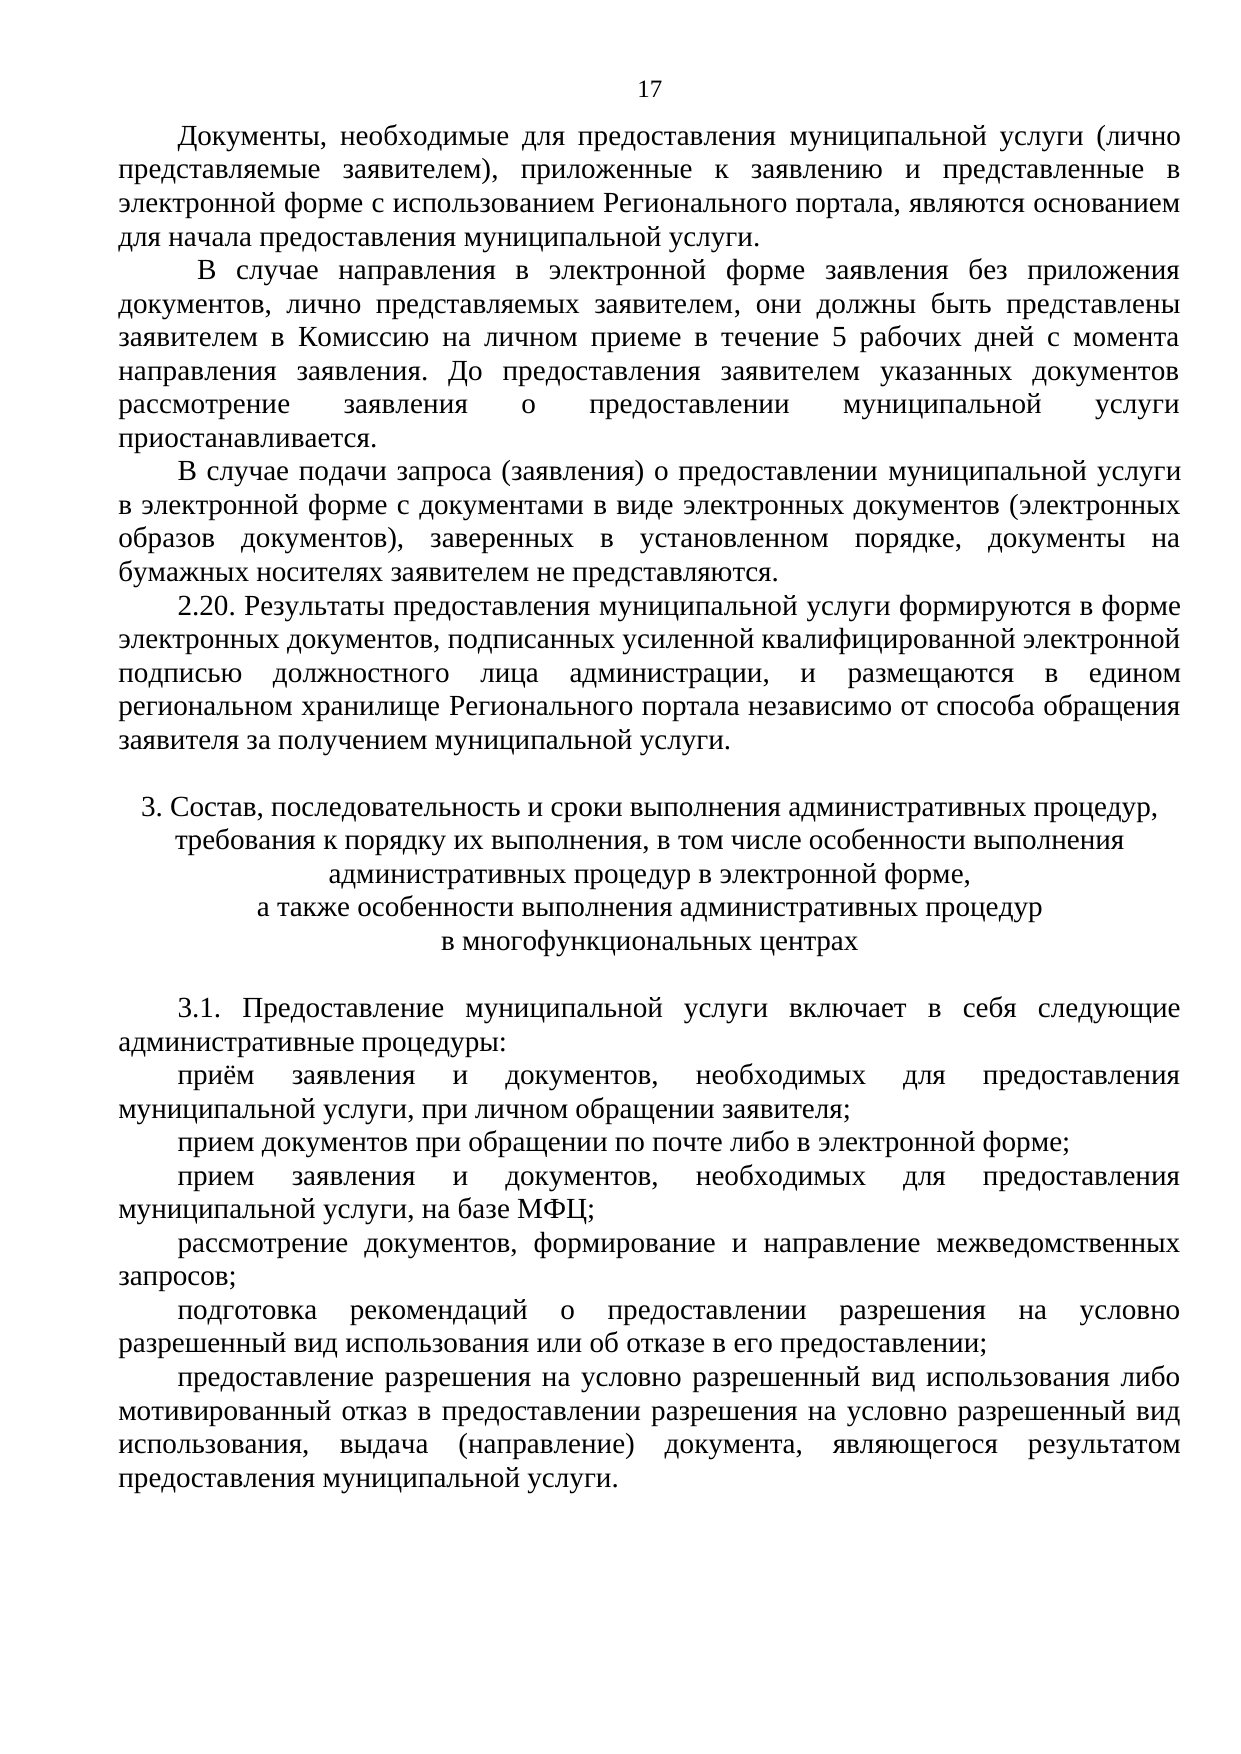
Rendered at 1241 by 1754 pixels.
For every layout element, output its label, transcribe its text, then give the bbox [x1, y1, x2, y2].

text В случае направления в электронной форме заявления без приложения документов, лично представляемых заявителем, они должны быть представлены заявителем в Комиссию на личном приеме в течение 5 рабочих дней с момента направления заявления. До предоставления заявителем указанных документов рассмотрение заявления о предоставлении муниципальной услуги приостанавливается. [118, 252, 1181, 453]
text прием документов при обращении по почте либо в электронной форме; [118, 1124, 1181, 1158]
text рассмотрение документов, формирование и направление межведомственных запросов; [118, 1225, 1181, 1292]
text 3.1. Предоставление муниципальной услуги включает в себя следующие административные процедуры: [118, 990, 1181, 1057]
text предоставление разрешения на условно разрешенный вид использования либо мотивированный отказ в предоставлении разрешения на условно разрешенный вид использования, выдача (направление) документа, являющегося результатом предоставления муниципальной услуги. [118, 1359, 1181, 1493]
text прием заявления и документов, необходимых для предоставления муниципальной услуги, на базе МФЦ; [118, 1158, 1181, 1225]
text 2.20. Результаты предоставления муниципальной услуги формируются в форме электронных документов, подписанных усиленной квалифицированной электронной подписью должностного лица администрации, и размещаются в едином региональном хранилище Регионального портала независимо от способа обращения заявителя за получением муниципальной услуги. [118, 588, 1181, 755]
text подготовка рекомендаций о предоставлении разрешения на условно разрешенный вид использования или об отказе в его предоставлении; [118, 1292, 1181, 1359]
text 3. Состав, последовательность и сроки выполнения административных процедур, требования к порядку их выполнения, в том числе особенности выполнения административных процедур в электронной форме, а также особенности выполнения административных процедур в многофункциональных центрах [118, 789, 1181, 957]
text приём заявления и документов, необходимых для предоставления муниципальной услуги, при личном обращении заявителя; [118, 1057, 1181, 1124]
text Документы, необходимые для предоставления муниципальной услуги (лично представляемые заявителем), приложенные к заявлению и представленные в электронной форме с использованием Регионального портала, являются основанием для начала предоставления муниципальной услуги. [118, 118, 1181, 252]
text В случае подачи запроса (заявления) о предоставлении муниципальной услуги в электронной форме с документами в виде электронных документов (электронных образов документов), заверенных в установленном порядке, документы на бумажных носителях заявителем не представляются. [118, 453, 1181, 588]
